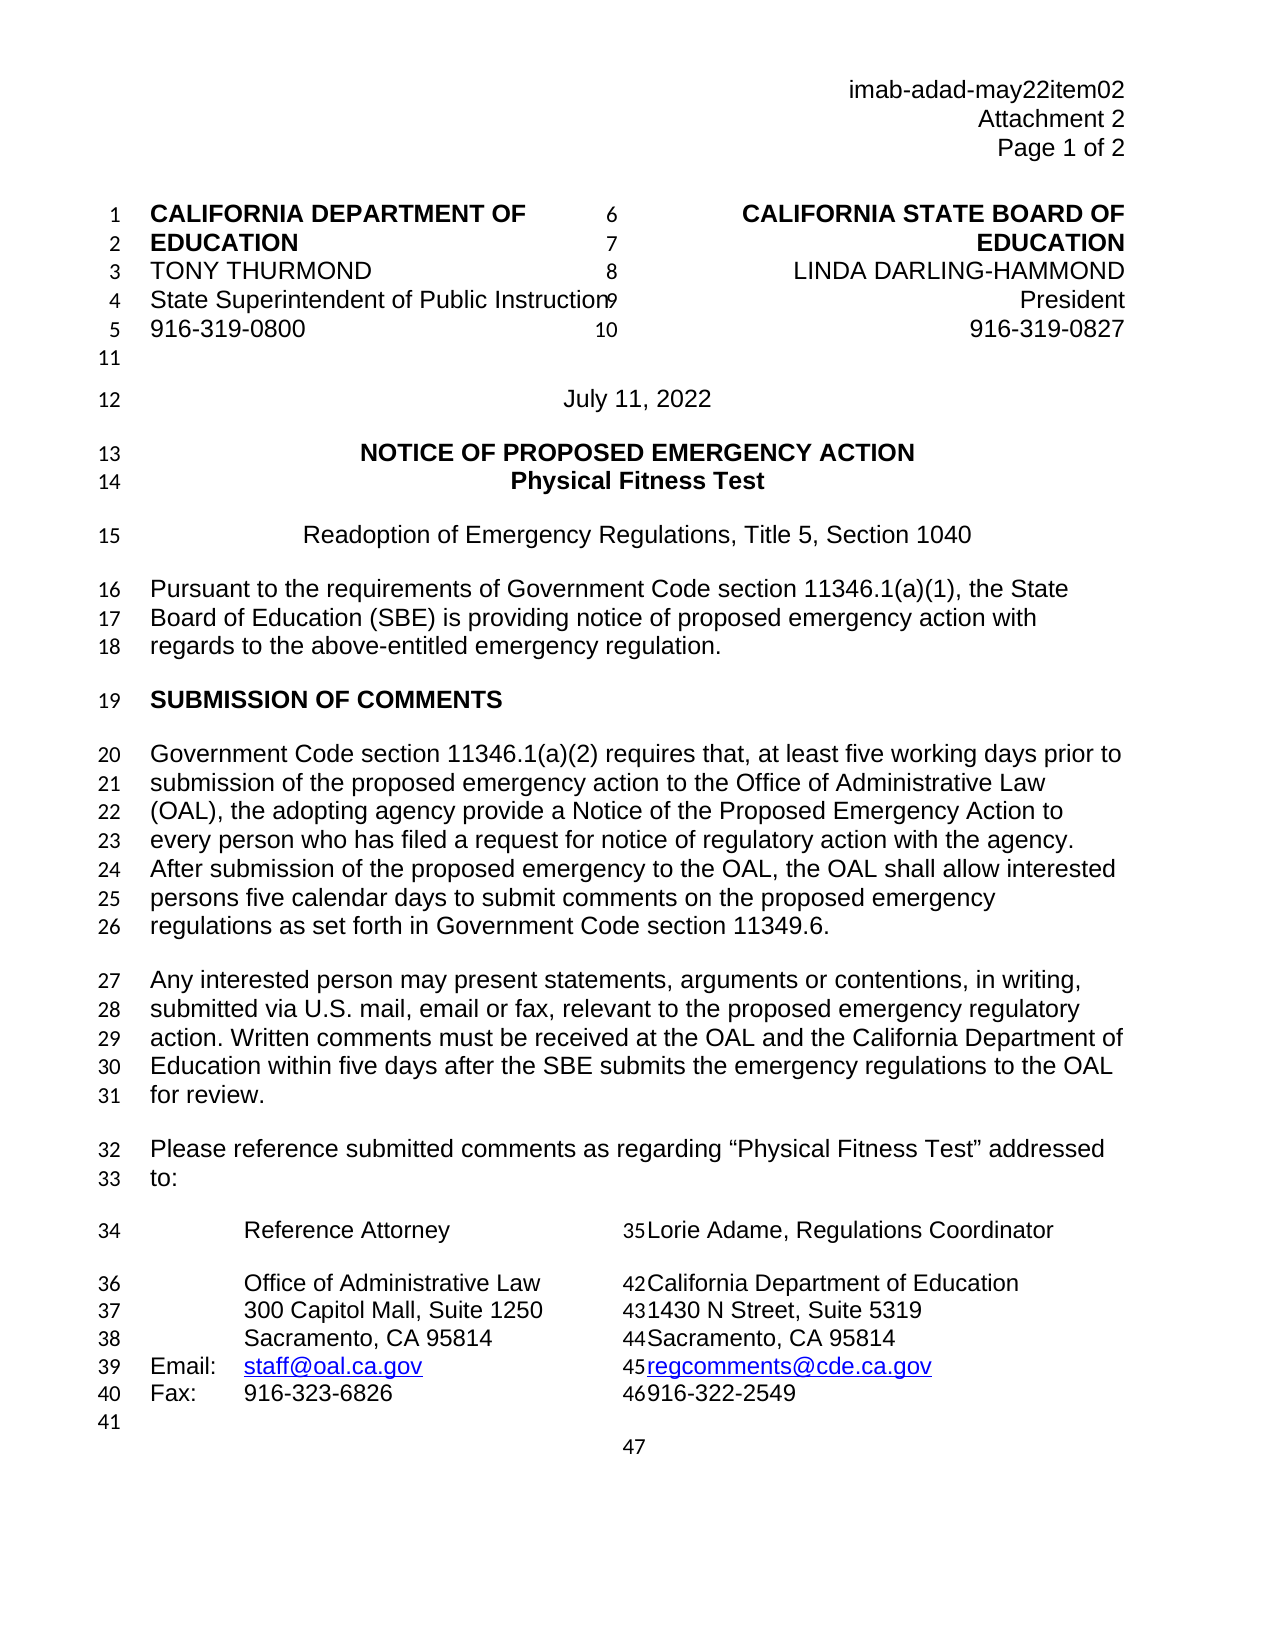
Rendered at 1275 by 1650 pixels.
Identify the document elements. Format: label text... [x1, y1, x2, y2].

text EDUCATION [647, 227, 1125, 256]
text NOTICE OF PROPOSED EMERGENCY ACTION Physical Fitness Test [150, 437, 1125, 495]
text 916-319-0827 [647, 314, 1125, 342]
text LINDA DARLING-HAMMOND [647, 256, 1125, 285]
text California Department of Education [647, 1269, 1125, 1296]
text TONY THURMOND [150, 256, 628, 285]
text Pursuant to the requirements of Government Code section 11346.1(a)(1), the State Board of Education (SBE) is providing notice of proposed emergency action with regards to the above-entitled emergency regulation. [150, 574, 1125, 660]
text CALIFORNIA STATE BOARD OF [647, 199, 1125, 227]
text Email: staff@oal.ca.gov [150, 1352, 600, 1379]
text 1430 N Street, Suite 5319 [647, 1296, 1125, 1324]
text Lorie Adame, Regulations Coordinator [647, 1216, 1125, 1244]
text Fax: 916-323-6826 [150, 1379, 600, 1407]
text Office of Administrative Law [150, 1269, 600, 1296]
text Any interested person may present statements, arguments or contentions, in writing, submitted via U.S. mail, email or fax, relevant to the proposed emergency regulatory action. Written comments must be received at the OAL and the California Department of Education within five days after the SBE submits the emergency regulations to the OAL for review. [150, 965, 1125, 1109]
text Readoption of Emergency Regulations, Title 5, Section 1040 [150, 520, 1125, 549]
text Government Code section 11346.1(a)(2) requires that, at least five working days prior to submission of the proposed emergency action to the Office of Administrative Law (OAL), the adopting agency provide a Notice of the Proposed Emergency Action to every person who has filed a request for notice of regulatory action with the agency. After submission of the proposed emergency to the OAL, the OAL shall allow interested persons five calendar days to submit comments on the proposed emergency regulations as set forth in Government Code section 11349.6. [150, 739, 1125, 940]
text 916-322-2549 [647, 1379, 1125, 1407]
text Sacramento, CA 95814 [150, 1324, 600, 1352]
text Sacramento, CA 95814 [647, 1324, 1125, 1352]
text President [647, 285, 1125, 314]
text SUBMISSION OF COMMENTS [150, 685, 1125, 714]
text Please reference submitted comments as regarding “Physical Fitness Test” addressed to: [150, 1134, 1125, 1191]
text July 11, 2022 [150, 384, 1125, 412]
text State Superintendent of Public Instruction [150, 285, 628, 314]
text 916-319-0800 [150, 314, 628, 342]
text Reference Attorney [150, 1216, 600, 1244]
text CALIFORNIA DEPARTMENT OF EDUCATION [150, 199, 628, 256]
text regcomments@cde.ca.gov [647, 1352, 1125, 1379]
text 300 Capitol Mall, Suite 1250 [150, 1296, 600, 1324]
